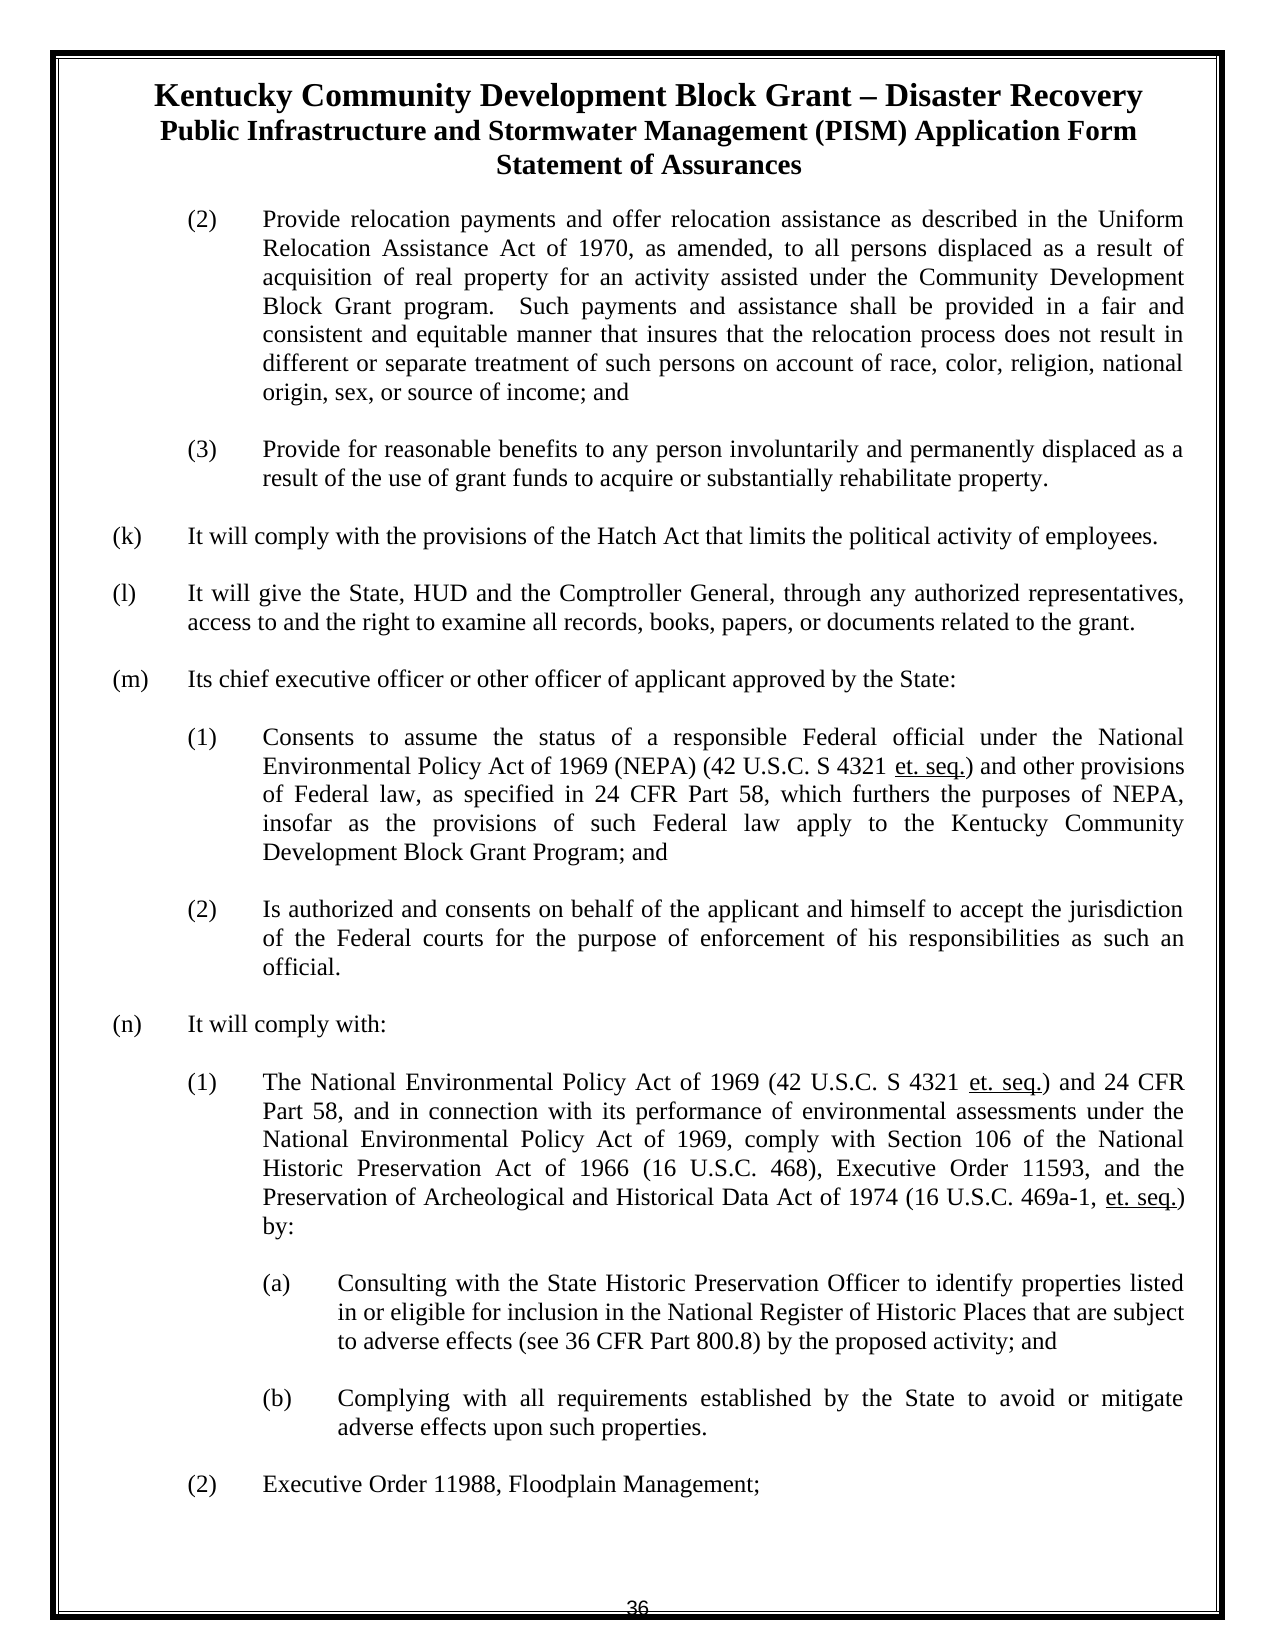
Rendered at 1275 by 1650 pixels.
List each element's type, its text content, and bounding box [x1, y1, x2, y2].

text (k) It will comply with the provisions of the Hatch Act that limits the political activity of employees. [112, 521, 1185, 549]
text (n) It will comply with: [112, 1009, 1185, 1038]
text (1) The National Environmental Policy Act of 1969 (42 U.S.C. S 4321 et. seq.) and 24 CFR Part 58, and in connection with its performance of environmental assessments under the National Environmental Policy Act of 1969, comply with Section 106 of the National Historic Preservation Act of 1966 (16 U.S.C. 468), Executive Order 11593, and the Preservation of Archeological and Historical Data Act of 1974 (16 U.S.C. 469a-1, et. seq.) by: [187, 1067, 1185, 1239]
text (l) It will give the State, HUD and the Comptroller General, through any authorized representatives, access to and the right to examine all records, books, papers, or documents related to the grant. [112, 578, 1185, 636]
text (3) Provide for reasonable benefits to any person involuntarily and permanently displaced as a result of the use of grant funds to acquire or substantially rehabilitate property. [187, 434, 1185, 492]
text (m) Its chief executive officer or other officer of applicant approved by the State: [112, 664, 1185, 693]
list Consents to assume the status of a responsible Federal official under the National Environmental Policy Act of 1969 (NEPA) (42 U.S.C. S 4321 et. seq.) and other provisions of Federal law, as specified in 24 CFR Part 58, which furthers the purposes of NEPA, insofar as the provisions of such Federal law apply to the Kentucky Community Development Block Grant Program; and [187, 722, 1185, 866]
text (2) Is authorized and consents on behalf of the applicant and himself to accept the jurisdiction of the Federal courts for the purpose of enforcement of his responsibilities as such an official. [187, 894, 1185, 981]
text (2) Provide relocation payments and offer relocation assistance as described in the Uniform Relocation Assistance Act of 1970, as amended, to all persons displaced as a result of acquisition of real property for an activity assisted under the Community Development Block Grant program. Such payments and assistance shall be provided in a fair and consistent and equitable manner that insures that the relocation process does not result in different or separate treatment of such persons on account of race, color, religion, national origin, sex, or source of income; and [187, 204, 1185, 406]
list Consulting with the State Historic Preservation Officer to identify properties listed in or eligible for inclusion in the National Register of Historic Places that are subject to adverse effects (see 36 CFR Part 800.8) by the proposed activity; and [262, 1268, 1185, 1354]
text (b) Complying with all requirements established by the State to avoid or mitigate adverse effects upon such properties. [262, 1383, 1185, 1441]
list Executive Order 11988, Floodplain Management; [187, 1469, 1185, 1498]
